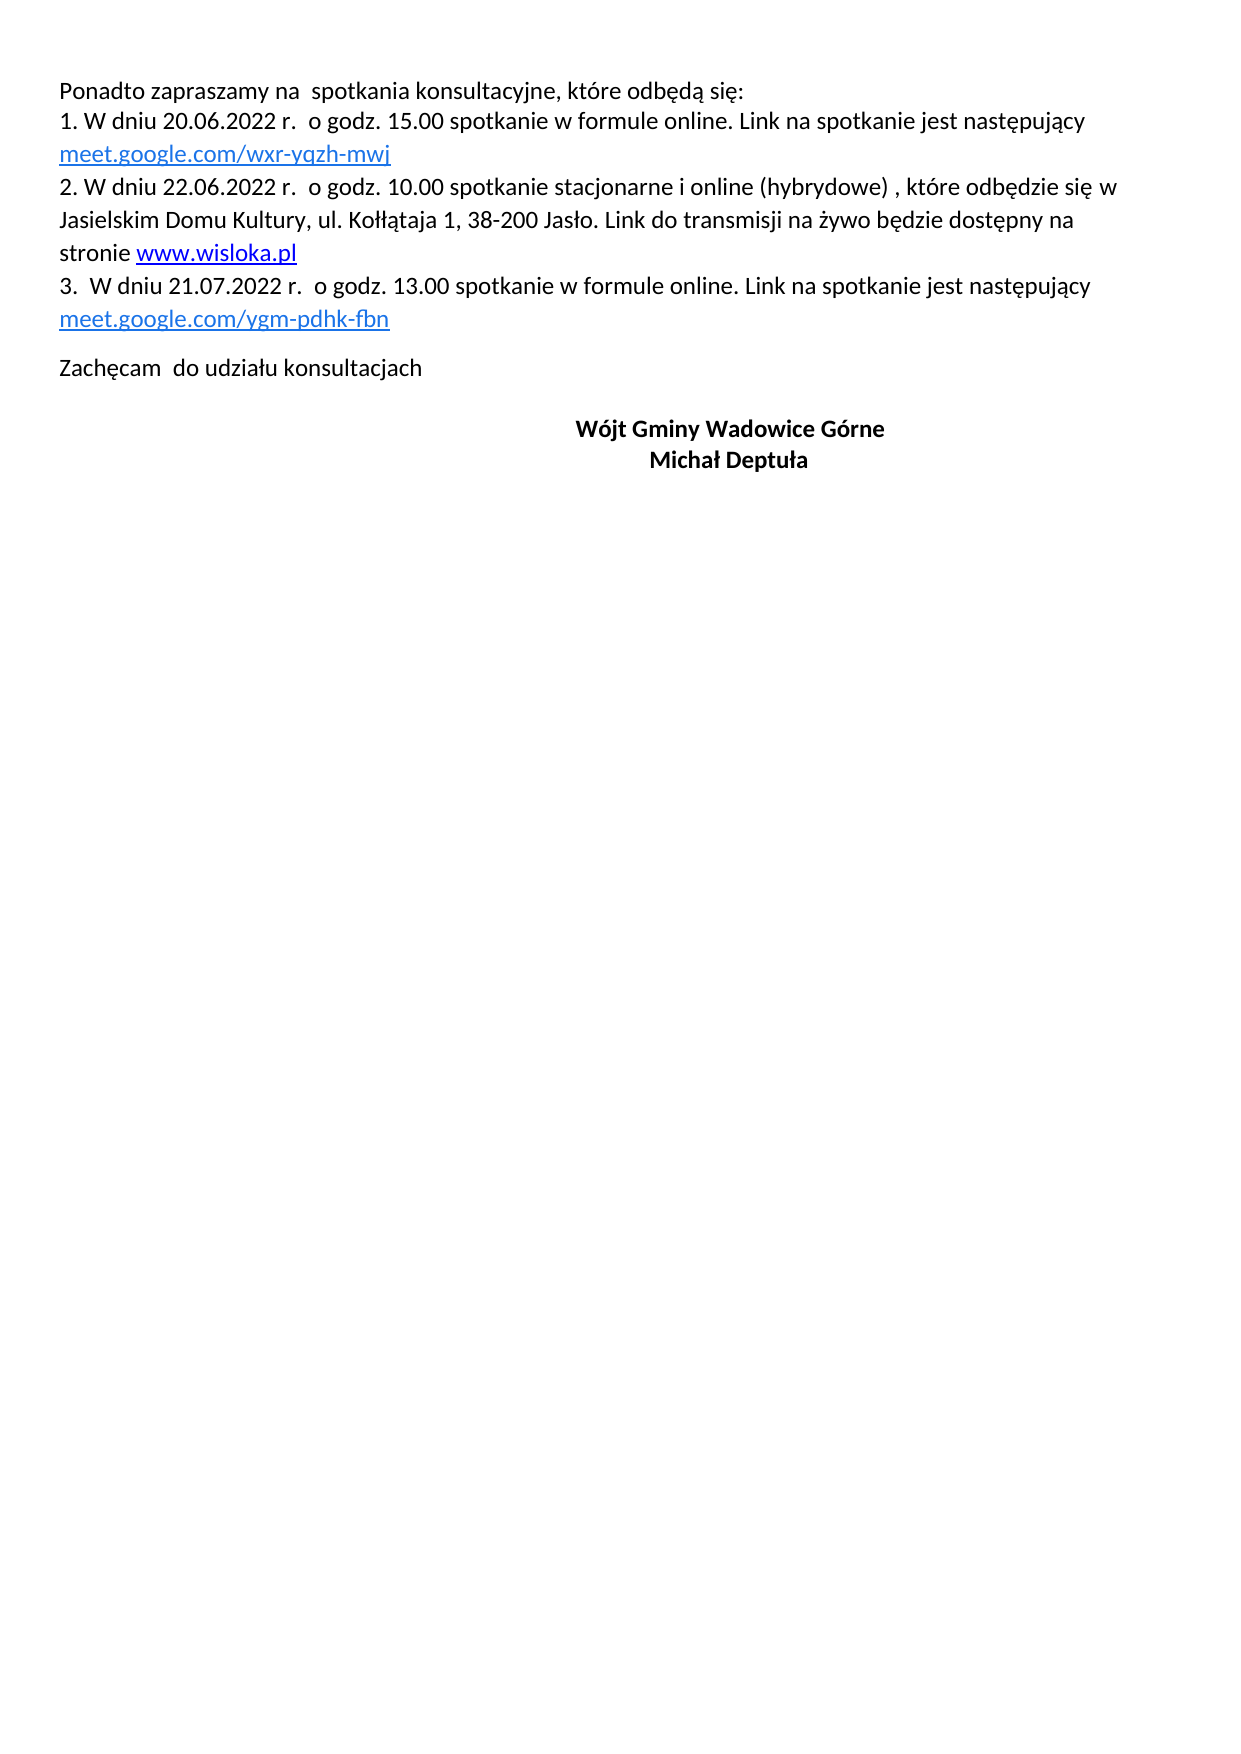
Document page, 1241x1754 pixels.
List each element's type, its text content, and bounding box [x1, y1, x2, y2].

text Ponadto zapraszamy na spotkania konsultacyjne, które odbędą się: [59, 75, 1122, 105]
text Wójt Gminy Wadowice Górne [59, 413, 1122, 444]
text 1. W dniu 20.06.2022 r. o godz. 15.00 spotkanie w formule online. Link na spotkanie jest następujący meet.google.com/wxr-yqzh-mwj 2. W dniu 22.06.2022 r. o godz. 10.00 spotkanie stacjonarne i online (hybrydowe) , które odbędzie się w Jasielskim Domu Kultury, ul. Kołłątaja 1, 38-200 Jasło. Link do transmisji na żywo będzie dostępny na stronie www.wisloka.pl 3. W dniu 21.07.2022 r. o godz. 13.00 spotkanie w formule online. Link na spotkanie jest następujący meet.google.com/ygm-pdhk-fbn [59, 105, 1122, 333]
text Zachęcam do udziału konsultacjach [59, 352, 1122, 383]
text Michał Deptuła [59, 444, 1122, 474]
